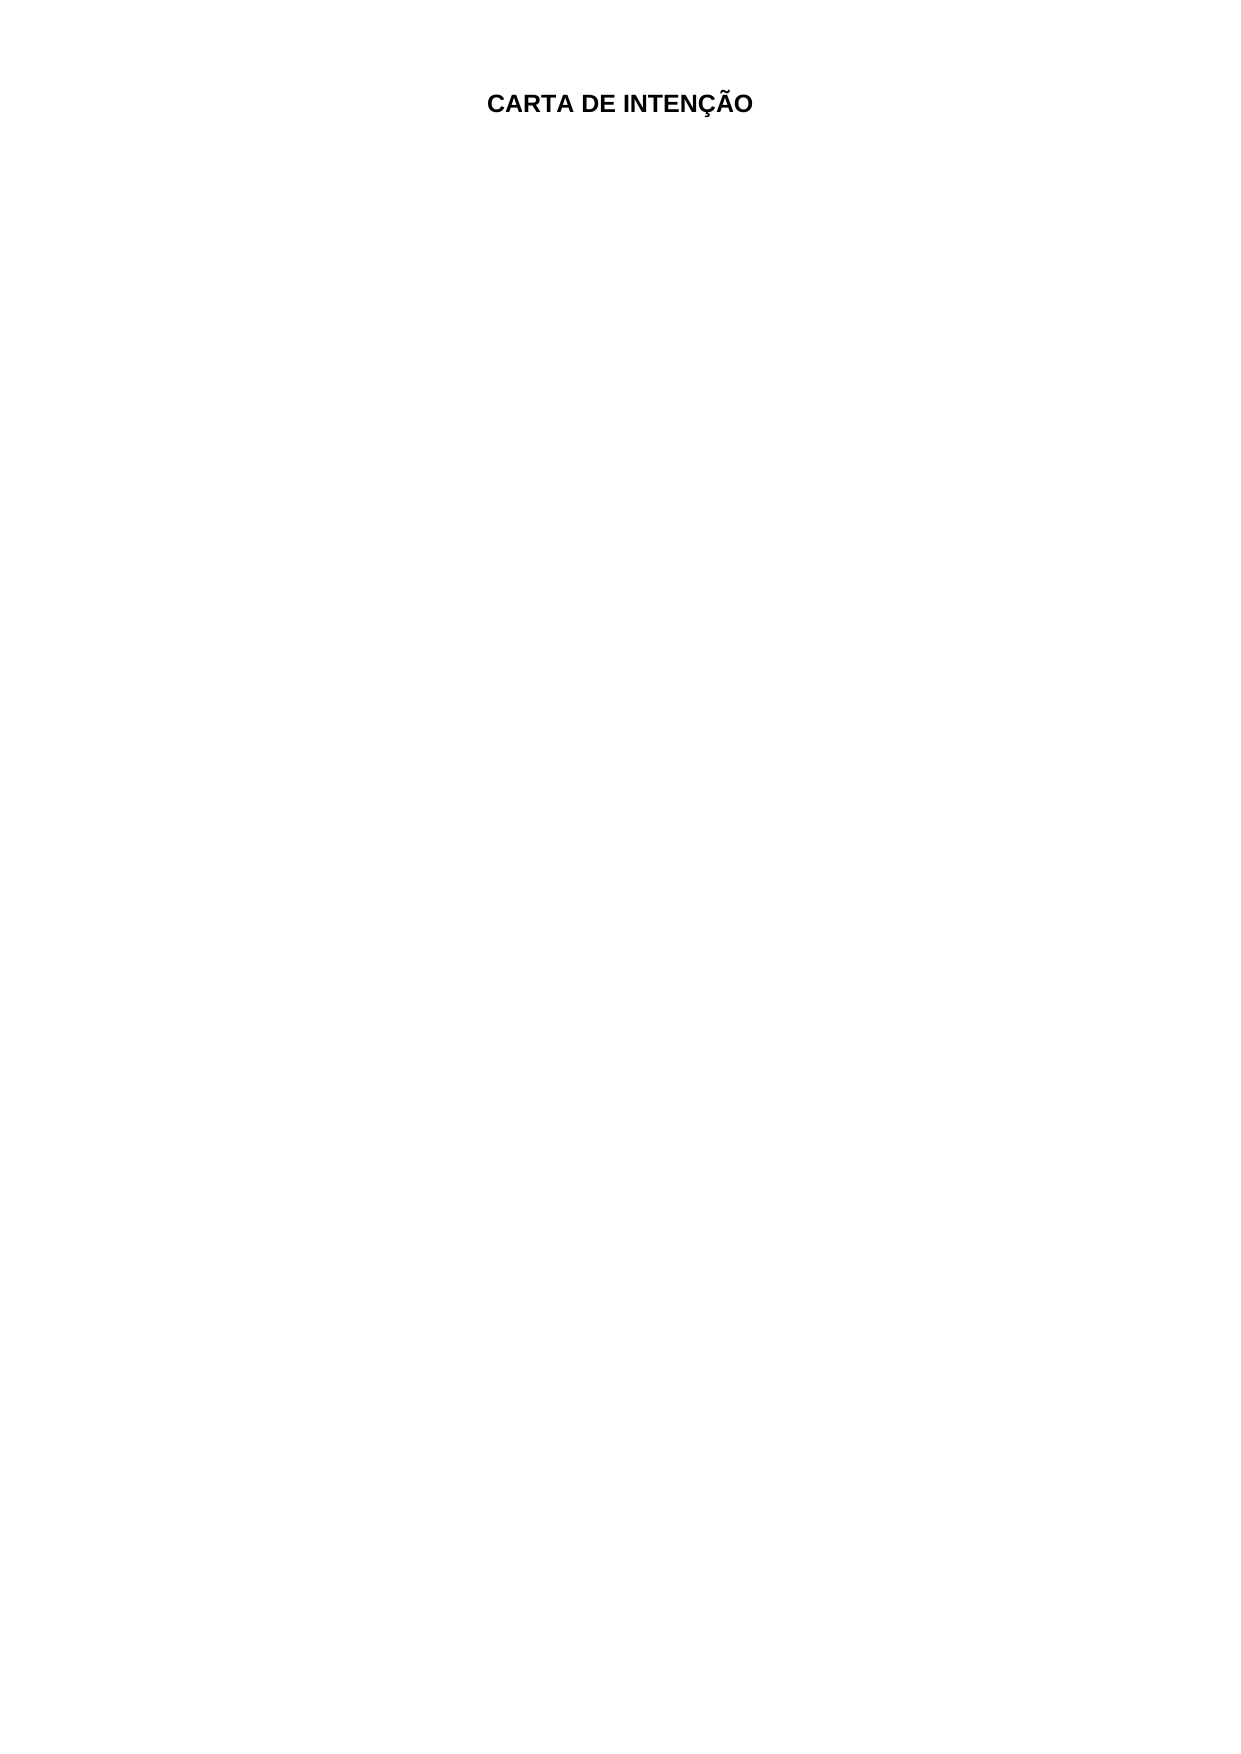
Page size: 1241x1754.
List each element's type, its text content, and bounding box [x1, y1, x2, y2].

text CARTA DE INTENÇÃO [118, 89, 1122, 117]
